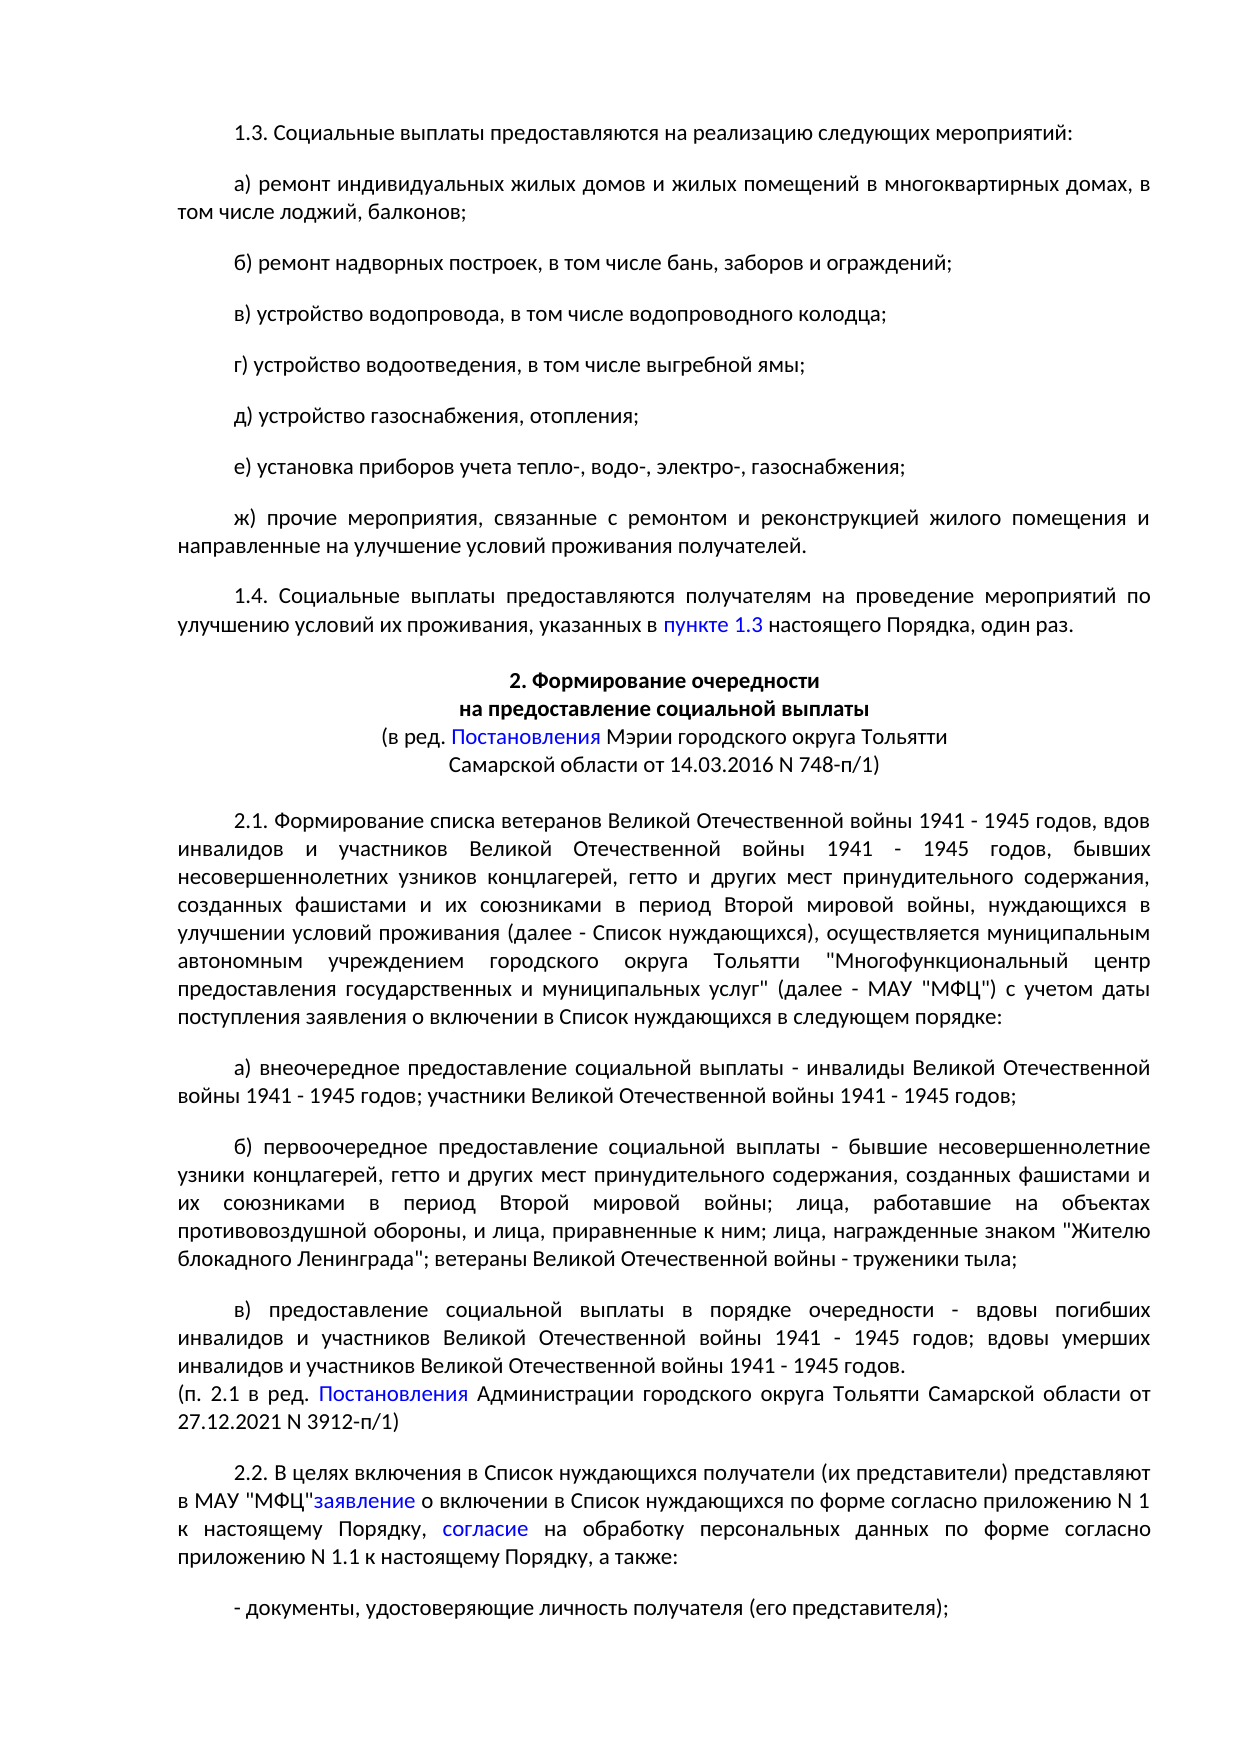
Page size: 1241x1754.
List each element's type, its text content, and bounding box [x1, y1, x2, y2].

text (в ред. Постановления Мэрии городского округа Тольятти [177, 722, 1152, 750]
text в) предоставление социальной выплаты в порядке очередности - вдовы погибших инвалидов и участников Великой Отечественной войны 1941 - 1945 годов; вдовы умерших инвалидов и участников Великой Отечественной войны 1941 - 1945 годов. [177, 1295, 1152, 1379]
title 2. Формирование очередности [177, 666, 1152, 694]
text д) устройство газоснабжения, отопления; [177, 401, 1152, 429]
text 2.1. Формирование списка ветеранов Великой Отечественной войны 1941 - 1945 годов, вдов инвалидов и участников Великой Отечественной войны 1941 - 1945 годов, бывших несовершеннолетних узников концлагерей, гетто и других мест принудительного содержания, созданных фашистами и их союзниками в период Второй мировой войны, нуждающихся в улучшении условий проживания (далее - Список нуждающихся), осуществляется муниципальным автономным учреждением городского округа Тольятти "Многофункциональный центр предоставления государственных и муниципальных услуг" (далее - МАУ "МФЦ") с учетом даты поступления заявления о включении в Список нуждающихся в следующем порядке: [177, 806, 1152, 1030]
text - документы, удостоверяющие личность получателя (его представителя); [177, 1593, 1152, 1621]
text 1.4. Социальные выплаты предоставляются получателям на проведение мероприятий по улучшению условий их проживания, указанных в пункте 1.3 настоящего Порядка, один раз. [177, 582, 1152, 638]
title на предоставление социальной выплаты [177, 694, 1152, 722]
text а) внеочередное предоставление социальной выплаты - инвалиды Великой Отечественной войны 1941 - 1945 годов; участники Великой Отечественной войны 1941 - 1945 годов; [177, 1053, 1152, 1109]
text (п. 2.1 в ред. Постановления Администрации городского округа Тольятти Самарской области от 27.12.2021 N 3912-п/1) [177, 1379, 1152, 1435]
text 1.3. Социальные выплаты предоставляются на реализацию следующих мероприятий: [177, 118, 1152, 146]
text е) установка приборов учета тепло-, водо-, электро-, газоснабжения; [177, 452, 1152, 480]
text б) первоочередное предоставление социальной выплаты - бывшие несовершеннолетние узники концлагерей, гетто и других мест принудительного содержания, созданных фашистами и их союзниками в период Второй мировой войны; лица, работавшие на объектах противовоздушной обороны, и лица, приравненные к ним; лица, награжденные знаком "Жителю блокадного Ленинграда"; ветераны Великой Отечественной войны - труженики тыла; [177, 1132, 1152, 1272]
text 2.2. В целях включения в Список нуждающихся получатели (их представители) представляют в МАУ "МФЦ"заявление о включении в Список нуждающихся по форме согласно приложению N 1 к настоящему Порядку, согласие на обработку персональных данных по форме согласно приложению N 1.1 к настоящему Порядку, а также: [177, 1458, 1152, 1570]
text б) ремонт надворных построек, в том числе бань, заборов и ограждений; [177, 248, 1152, 276]
text г) устройство водоотведения, в том числе выгребной ямы; [177, 350, 1152, 378]
text Самарской области от 14.03.2016 N 748-п/1) [177, 750, 1152, 778]
text ж) прочие мероприятия, связанные с ремонтом и реконструкцией жилого помещения и направленные на улучшение условий проживания получателей. [177, 503, 1152, 559]
text в) устройство водопровода, в том числе водопроводного колодца; [177, 299, 1152, 327]
text а) ремонт индивидуальных жилых домов и жилых помещений в многоквартирных домах, в том числе лоджий, балконов; [177, 169, 1152, 225]
